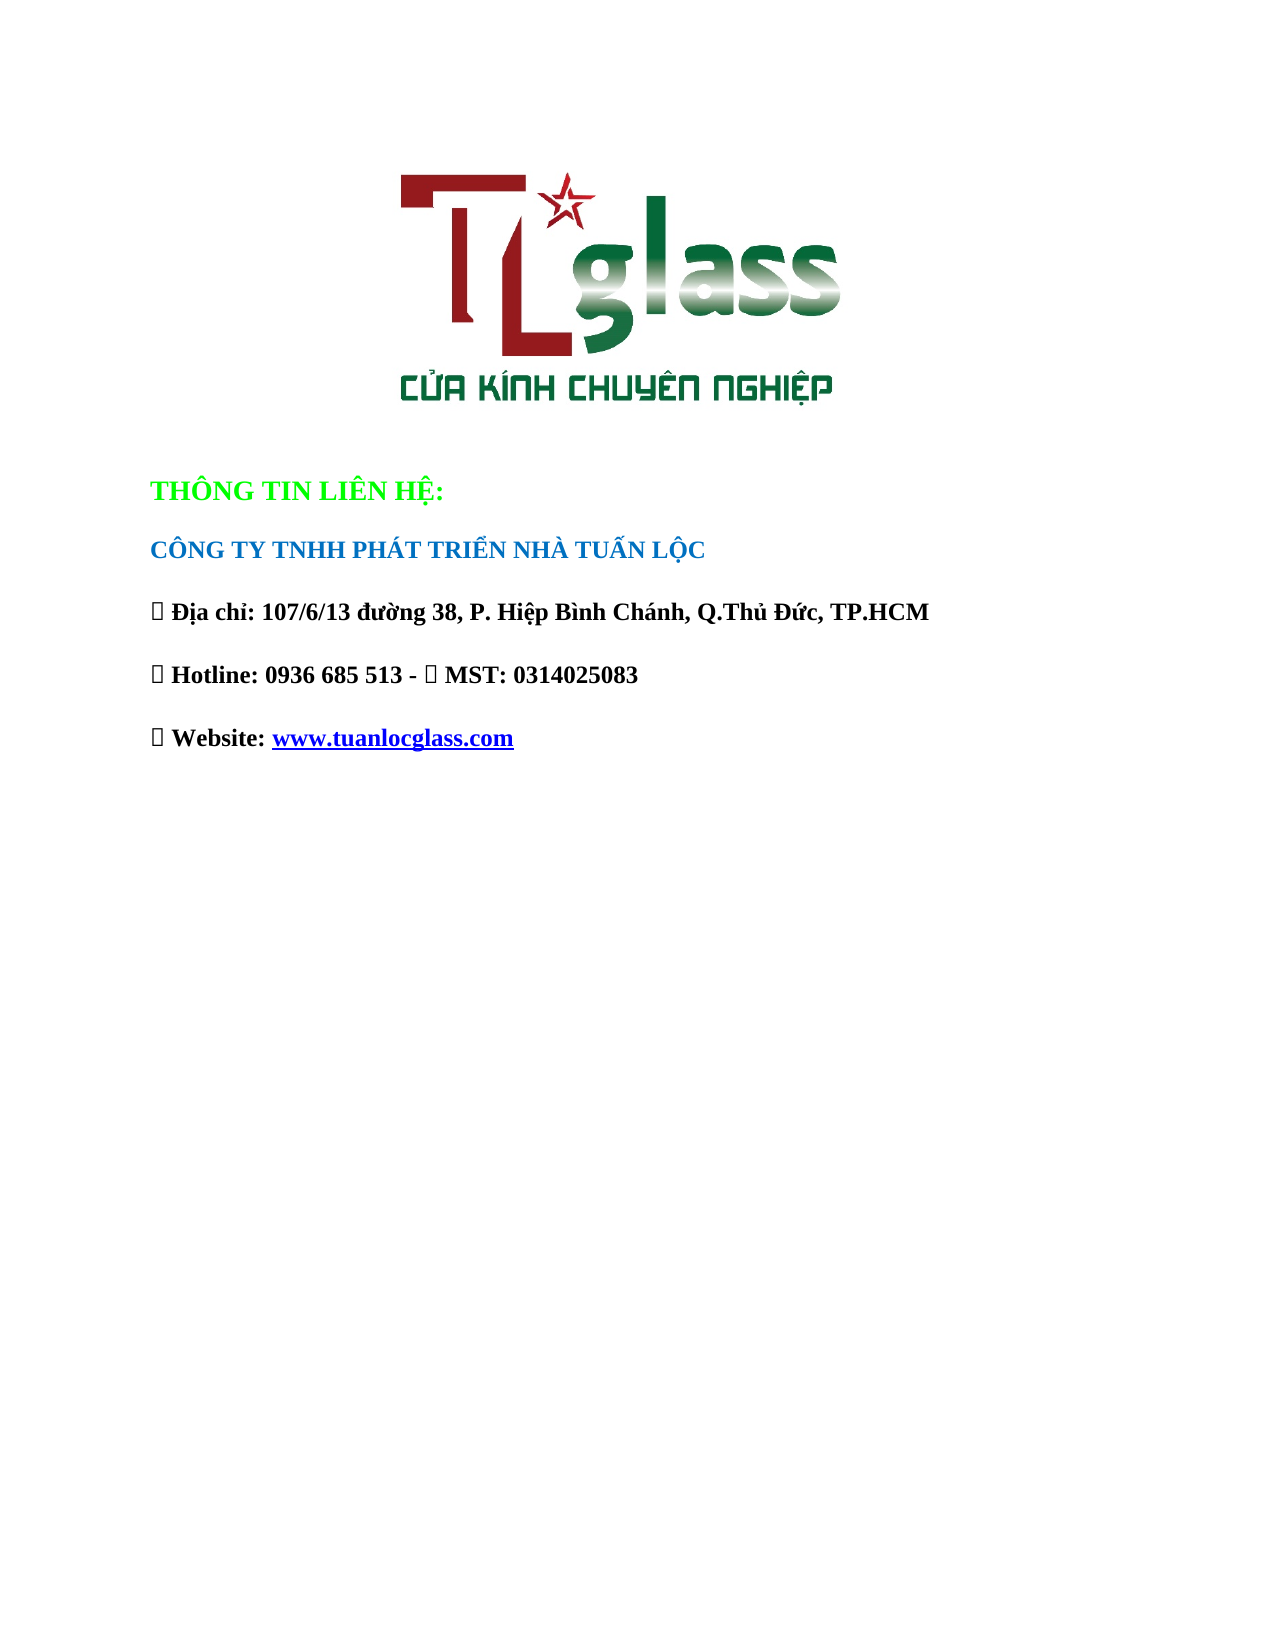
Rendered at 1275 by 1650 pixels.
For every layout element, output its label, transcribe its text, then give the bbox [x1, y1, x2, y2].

text 📞 Hotline: 0936 685 513 - 📜 MST: 0314025083 [150, 657, 1125, 691]
text CÔNG TY TNHH PHÁT TRIỂN NHÀ TUẤN LỘC [150, 536, 1125, 564]
text 🏨 Địa chỉ: 107/6/13 đường 38, P. Hiệp Bình Chánh, Q.Thủ Đức, TP.HCM [150, 593, 1125, 627]
text THÔNG TIN LIÊN HỆ: [150, 474, 1125, 506]
picture [337, 150, 938, 445]
text 🌐 Website: www.tuanlocglass.com [150, 720, 1125, 754]
